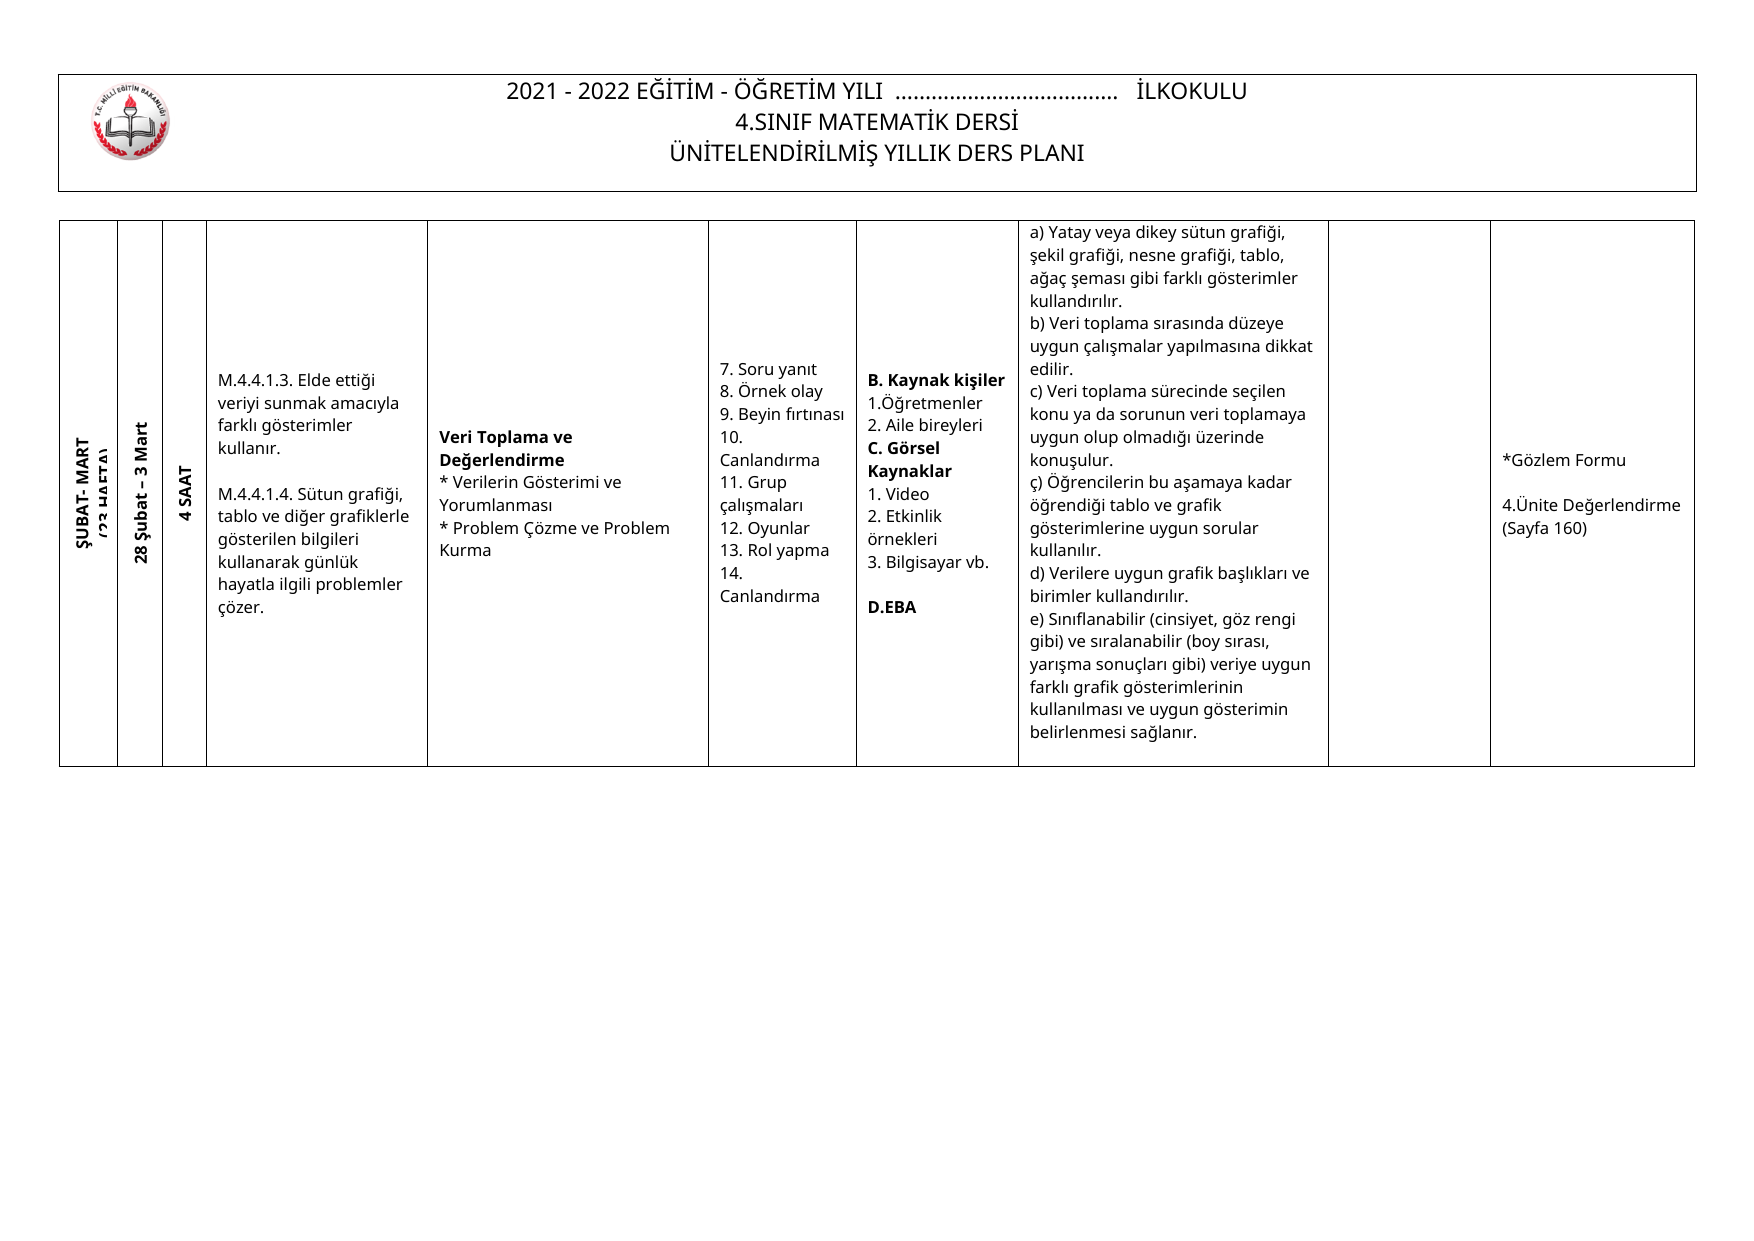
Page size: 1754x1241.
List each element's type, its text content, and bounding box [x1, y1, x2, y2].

table_cell *Gözlem Formu 4.Ünite Değerlendirme (Sayfa 160) [1491, 221, 1694, 766]
table_cell [1329, 221, 1490, 766]
table_cell a) Yatay veya dikey sütun grafiği, şekil grafiği, nesne grafiği, tablo, ağaç şeması gibi farklı gösterimler kullandırılır. b) Veri toplama sırasında düzeye uygun çalışmalar yapılmasına dikkat edilir. c) Veri toplama sürecinde seçilen konu ya da sorunun veri toplamaya uygun olup olmadığı üzerinde konuşulur. ç) Öğrencilerin bu aşamaya kadar öğrendiği tablo ve grafik gösterimlerine uygun sorular kullanılır. d) Verilere uygun grafik başlıkları ve birimler kullandırılır. e) Sınıflanabilir (cinsiyet, göz rengi gibi) ve sıralanabilir (boy sırası, yarışma sonuçları gibi) veriye uygun farklı grafik gösterimlerinin kullanılması ve uygun gösterimin belirlenmesi sağlanır. [1019, 221, 1328, 766]
table_cell ŞUBAT- MART (23.HAFTA) [60, 221, 117, 766]
table_cell M.4.4.1.3. Elde ettiği veriyi sunmak amacıyla farklı gösterimler kullanır. M.4.4.1.4. Sütun grafiği, tablo ve diğer grafiklerle gösterilen bilgileri kullanarak günlük hayatla ilgili problemler çözer. [207, 221, 427, 766]
table_cell 28 Şubat – 3 Mart [118, 221, 162, 766]
picture [85, 77, 175, 167]
table_cell Veri Toplama ve Değerlendirme * Verilerin Gösterimi ve Yorumlanması * Problem Çözme ve Problem Kurma [428, 221, 708, 766]
table_cell 4 SAAT [163, 221, 206, 766]
